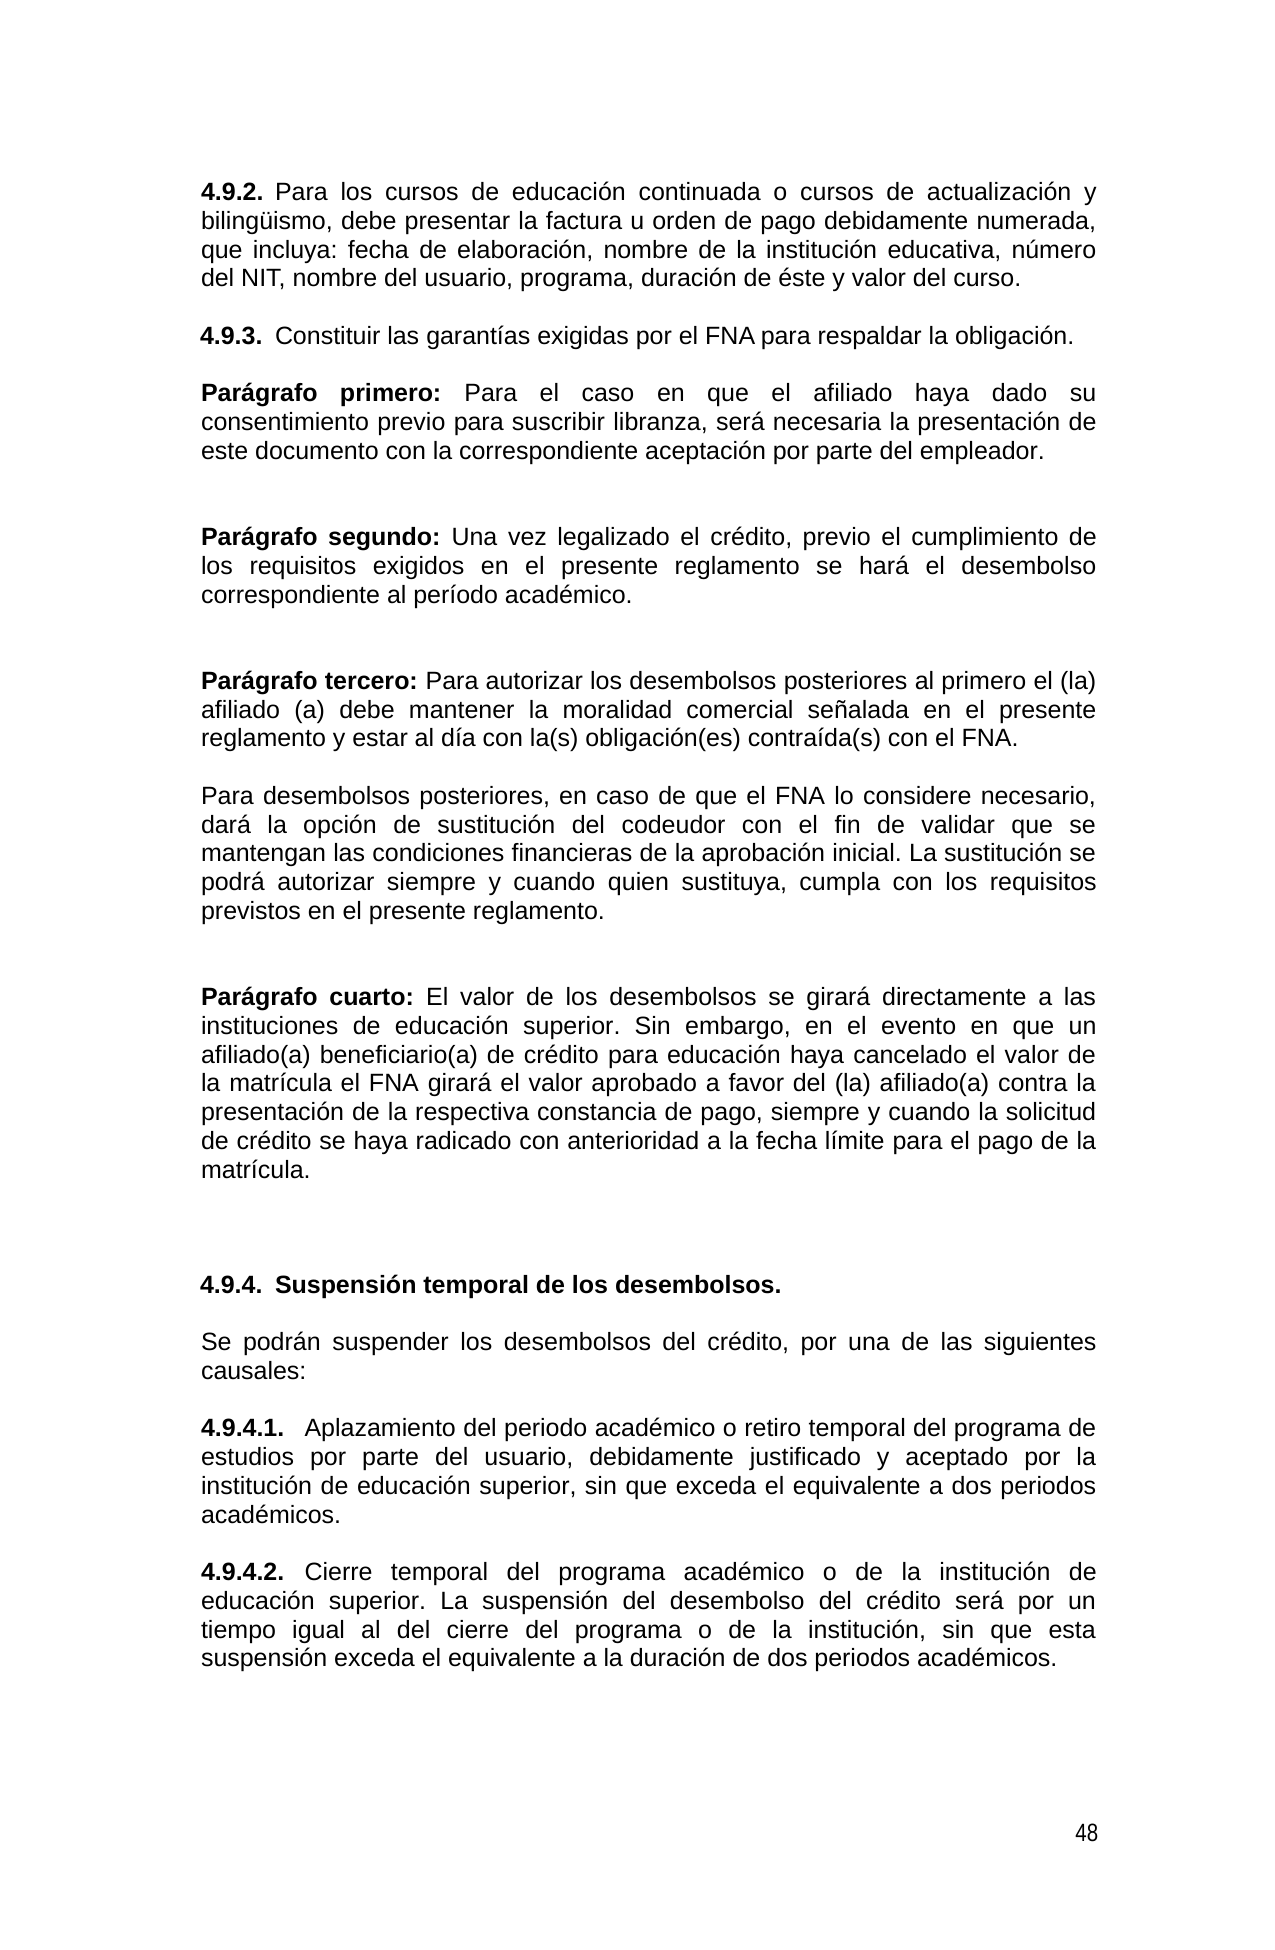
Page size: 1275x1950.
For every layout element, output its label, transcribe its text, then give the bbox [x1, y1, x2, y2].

subtitle Suspensión temporal de los desembolsos. [200, 1270, 1098, 1298]
subtitle Aplazamiento del periodo académico o retiro temporal del programa de estudios por parte del usuario, debidamente justificado y aceptado por la institución de educación superior, sin que exceda el equivalente a dos periodos académicos. [201, 1413, 1098, 1528]
text Parágrafo segundo: Una vez legalizado el crédito, previo el cumplimiento de los requisitos exigidos en el presente reglamento se hará el desembolso correspondiente al período académico. [201, 522, 1098, 608]
subtitle Para los cursos de educación continuada o cursos de actualización y bilingüismo, debe presentar la factura u orden de pago debidamente numerada, que incluya: fecha de elaboración, nombre de la institución educativa, número del NIT, nombre del usuario, programa, duración de éste y valor del curso. [201, 177, 1098, 292]
text Parágrafo primero: Para el caso en que el afiliado haya dado su consentimiento previo para suscribir libranza, será necesaria la presentación de este documento con la correspondiente aceptación por parte del empleador. [201, 378, 1098, 465]
text Para desembolsos posteriores, en caso de que el FNA lo considere necesario, dará la opción de sustitución del codeudor con el fin de validar que se mantengan las condiciones financieras de la aprobación inicial. La sustitución se podrá autorizar siempre y cuando quien sustituya, cumpla con los requisitos previstos en el presente reglamento. [201, 781, 1098, 925]
subtitle Constituir las garantías exigidas por el FNA para respaldar la obligación. [200, 321, 1098, 350]
text Parágrafo tercero: Para autorizar los desembolsos posteriores al primero el (la) afiliado (a) debe mantener la moralidad comercial señalada en el presente reglamento y estar al día con la(s) obligación(es) contraída(s) con el FNA. [201, 666, 1098, 752]
subtitle Cierre temporal del programa académico o de la institución de educación superior. La suspensión del desembolso del crédito será por un tiempo igual al del cierre del programa o de la institución, sin que esta suspensión exceda el equivalente a la duración de dos periodos académicos. [201, 1557, 1098, 1672]
text Se podrán suspender los desembolsos del crédito, por una de las siguientes causales: [201, 1327, 1098, 1385]
text Parágrafo cuarto: El valor de los desembolsos se girará directamente a las instituciones de educación superior. Sin embargo, en el evento en que un afiliado(a) beneficiario(a) de crédito para educación haya cancelado el valor de la matrícula el FNA girará el valor aprobado a favor del (la) afiliado(a) contra la presentación de la respectiva constancia de pago, siempre y cuando la solicitud de crédito se haya radicado con anterioridad a la fecha límite para el pago de la matrícula. [201, 982, 1098, 1183]
